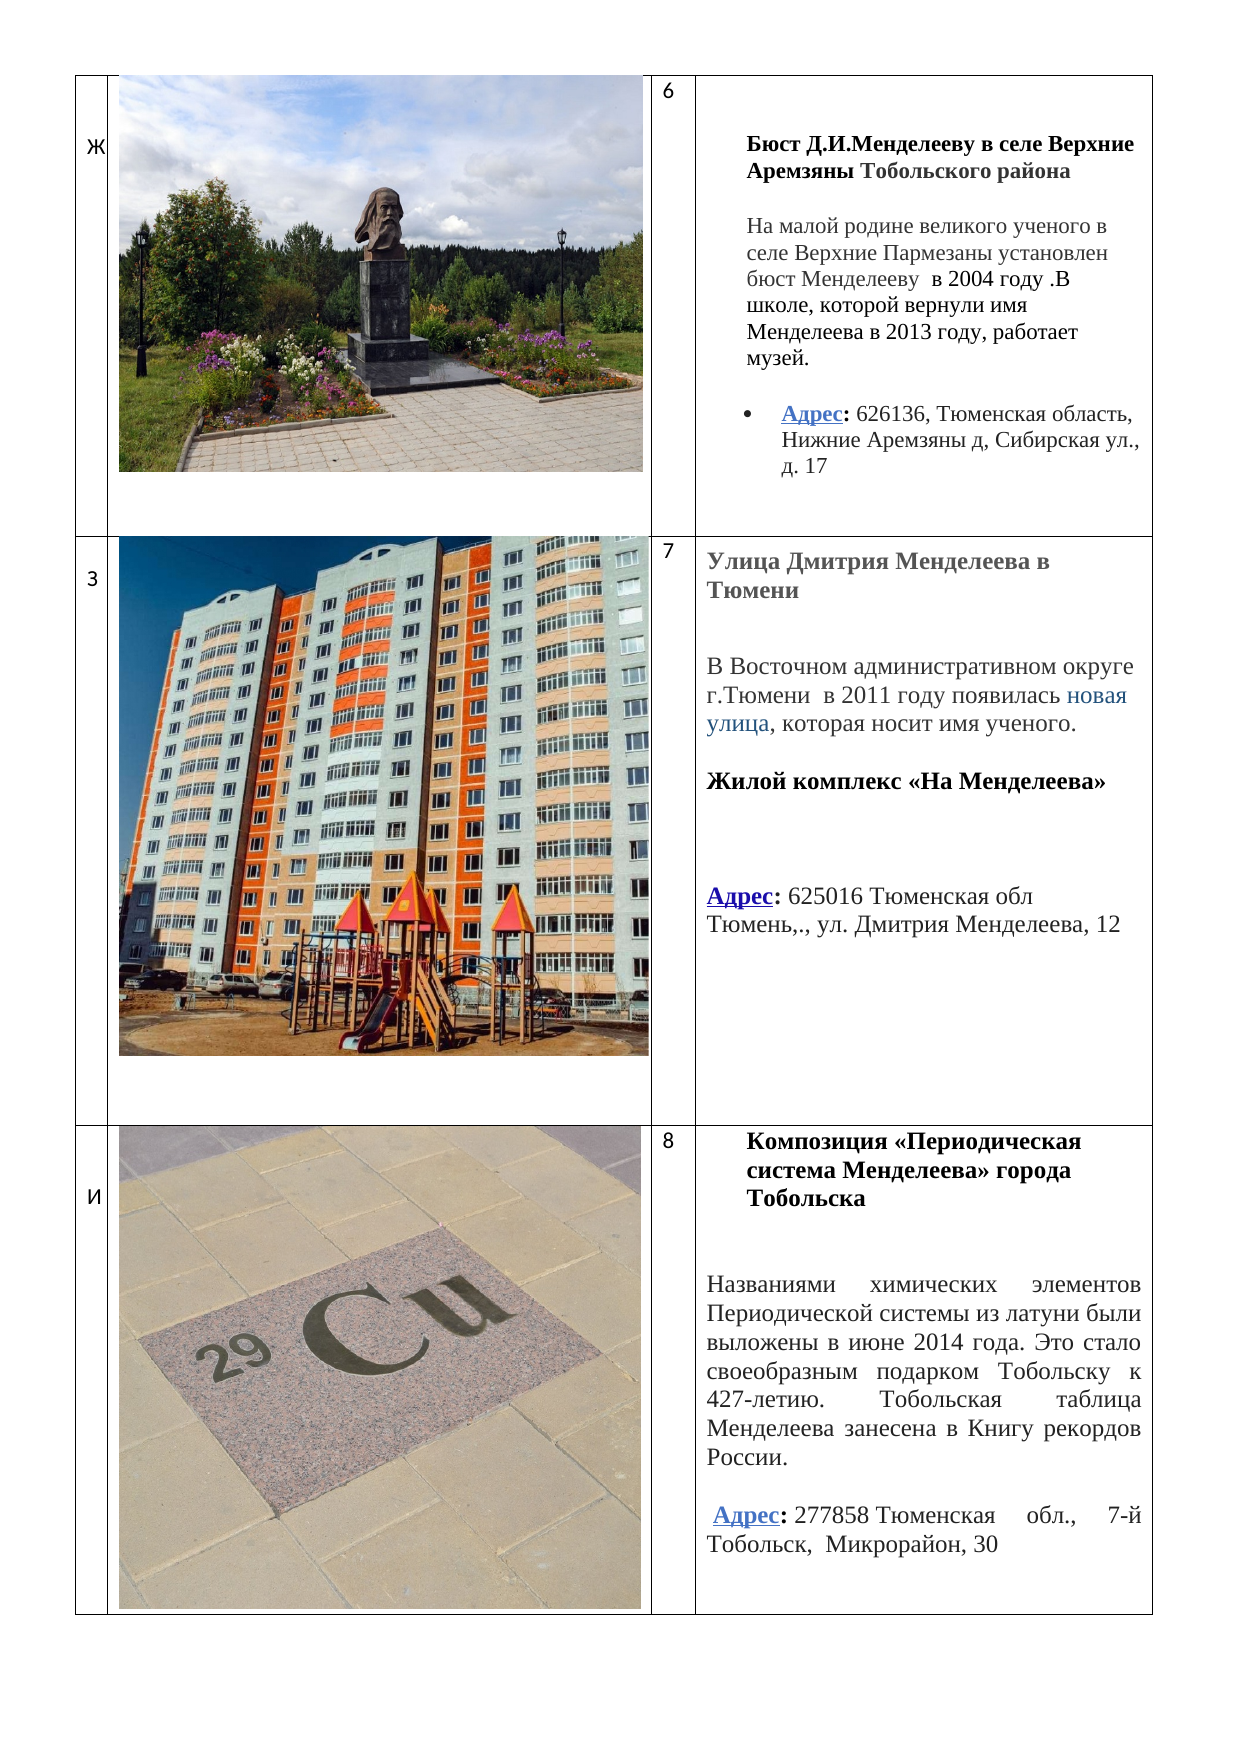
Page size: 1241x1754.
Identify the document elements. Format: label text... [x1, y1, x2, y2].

table_cell Ж [76, 76, 107, 536]
picture [119, 1126, 641, 1609]
table_cell 8 [652, 1126, 695, 1614]
picture [119, 536, 649, 1056]
table_cell [108, 537, 651, 1125]
picture [119, 75, 643, 472]
table_cell [108, 76, 651, 536]
table_cell Улица Дмитрия Менделеева в Тюмени В Восточном административном округе г.Тюмени в 2011 году появилась новая улица, которая носит имя ученого. Жилой комплекс «На Менделеева» Адрес: 625016 Тюменская обл Тюмень,., ул. Дмитрия Менделеева, 12 [696, 537, 1152, 1125]
table_cell И [76, 1126, 107, 1614]
table_cell 7 [652, 537, 695, 1125]
table_cell [108, 1126, 651, 1614]
table_cell Бюст Д.И.Менделееву в селе Верхние Аремзяны Тобольского района На малой родине великого ученого в селе Верхние Пармезаны установлен бюст Менделееву в 2004 году .В школе, которой вернули имя Менделеева в 2013 году, работает музей. Адрес: 626136, Тюменская область, Нижние Аремзяны д, Сибирская ул., д. 17 [696, 76, 1152, 536]
table_cell 6 [652, 76, 695, 536]
table_cell З [76, 537, 107, 1125]
table_cell Композиция «Периодическая система Менделеева» города Тобольска Названиями химических элементов Периодической системы из латуни были выложены в июне 2014 года. Это стало своеобразным подарком Тобольску к 427-летию. Тобольская таблица Менделеева занесена в Книгу рекордов России. Адрес: 277858 Тюменская обл., 7-й Тобольск, Микрорайон, 30 [696, 1126, 1152, 1614]
